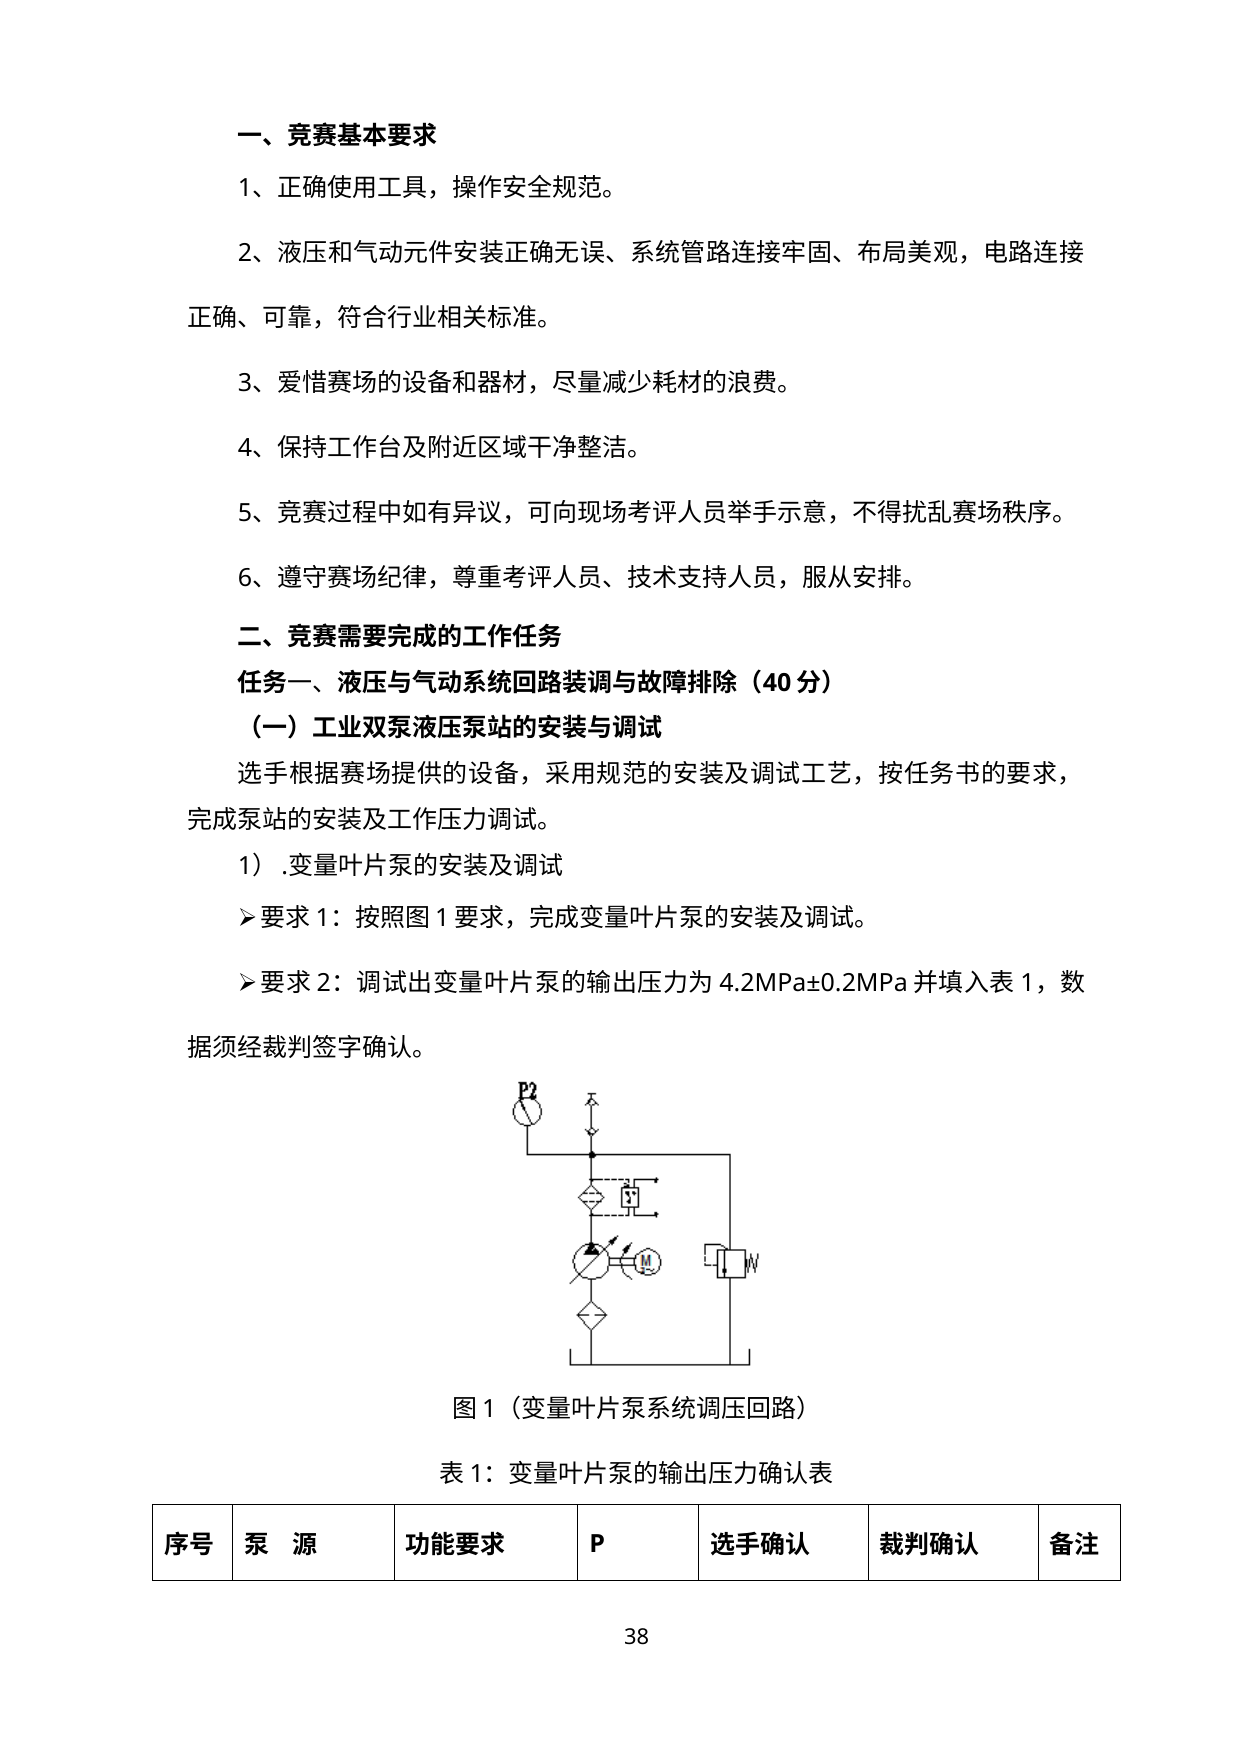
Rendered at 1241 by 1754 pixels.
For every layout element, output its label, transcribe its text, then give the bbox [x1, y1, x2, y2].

text （一）工业双泵液压泵站的安装与调试 [187, 700, 1085, 746]
text 选手根据赛场提供的设备，采用规范的安装及调试工艺，按任务书的要求，完成泵站的安装及工作压力调试。 [187, 746, 1085, 838]
table_header 泵 源 [233, 1505, 394, 1580]
text 二、竞赛需要完成的工作任务 [187, 608, 1085, 654]
table_header 裁判确认 （签字确认） [869, 1505, 1038, 1580]
text 4、保持工作台及附近区域干净整洁。 [187, 413, 1085, 478]
text 2、液压和气动元件安装正确无误、系统管路连接牢固、布局美观，电路连接正确、可靠，符合行业相关标准。 [187, 218, 1085, 348]
text 3、爱惜赛场的设备和器材，尽量减少耗材的浪费。 [187, 348, 1085, 413]
list 要求1：按照图1要求，完成变量叶片泵的安装及调试。 [187, 883, 1085, 948]
text 6、遵守赛场纪律，尊重考评人员、技术支持人员，服从安排。 [187, 543, 1085, 608]
text 一、竞赛基本要求 [187, 108, 1085, 153]
text 5、竞赛过程中如有异议，可向现场考评人员举手示意，不得扰乱赛场秩序。 [187, 478, 1085, 543]
text 表1：变量叶片泵的输出压力确认表 [187, 1439, 1085, 1504]
table_header 序号 [153, 1505, 232, 1580]
table_header 备注 [1039, 1505, 1120, 1580]
list .变量叶片泵的安装及调试 [187, 838, 1085, 883]
list 要求2：调试出变量叶片泵的输出压力为4.2MPa±0.2MPa并填入表1，数据须经裁判签字确认。 [187, 948, 1085, 1078]
text 1、正确使用工具，操作安全规范。 [187, 153, 1085, 218]
text 图1（变量叶片泵系统调压回路） [187, 1374, 1085, 1439]
table_header 功能要求 [395, 1505, 577, 1580]
table_header P2（MPa） [578, 1505, 698, 1580]
table_header 选手确认 （填赛位号） [699, 1505, 868, 1580]
picture [506, 1078, 767, 1374]
text 任务一、液压与气动系统回路装调与故障排除（40分） [187, 654, 1085, 700]
